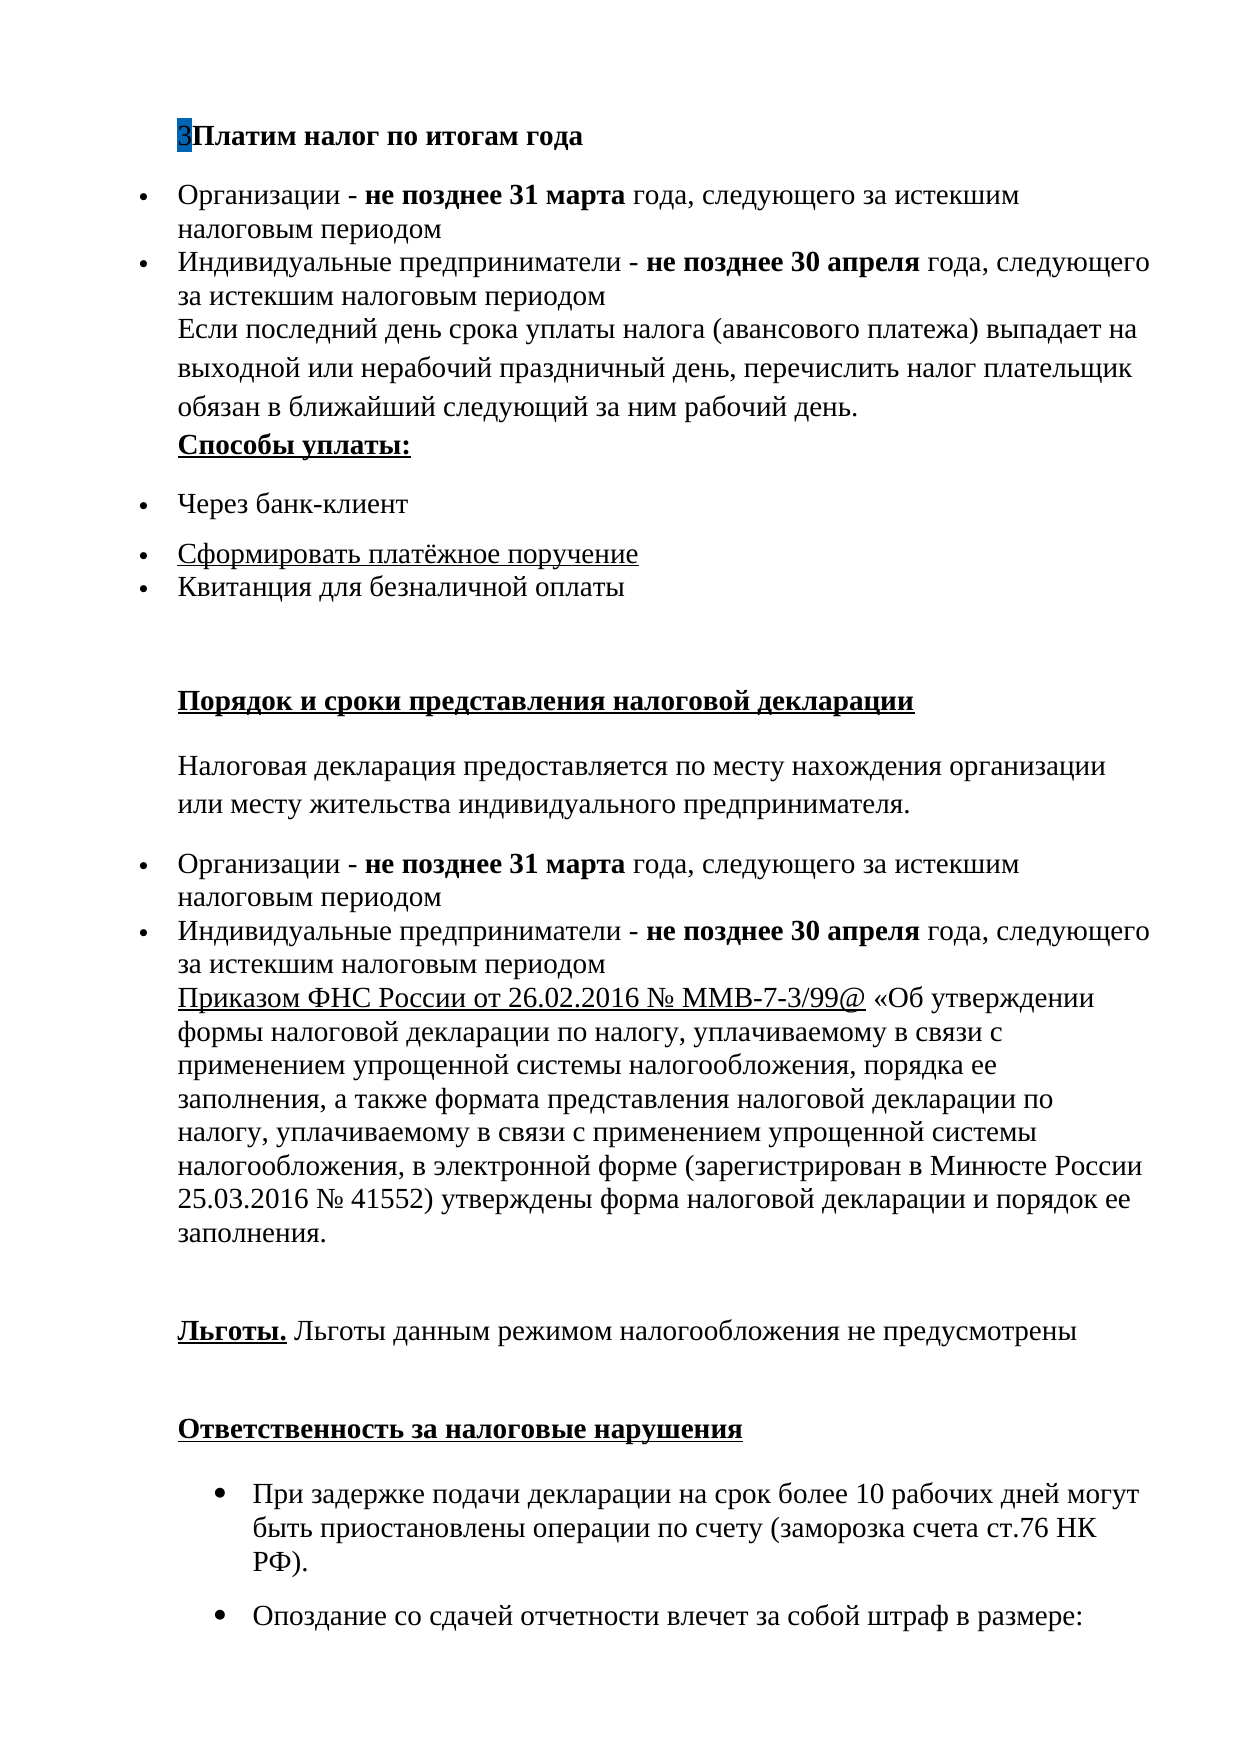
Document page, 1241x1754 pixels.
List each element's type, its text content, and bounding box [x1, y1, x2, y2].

list Квитанция для безналичной оплаты [140, 569, 1152, 603]
text Порядок и сроки представления налоговой декларации [177, 683, 1152, 717]
list Опоздание со сдачей отчетности влечет за собой штраф в размере: [215, 1598, 1152, 1632]
text 3Платим налог по итогам года [192, 118, 1152, 152]
list Сформировать платёжное поручение [140, 536, 1152, 569]
text Если последний день срока уплаты налога (авансового платежа) выпадает на выходной или нерабочий праздничный день, перечислить налог плательщик обязан в ближайший следующий за ним рабочий день. Способы уплаты: [177, 312, 1152, 461]
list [140, 177, 1152, 244]
list При задержке подачи декларации на срок более 10 рабочих дней могут быть приостановлены операции по счету (заморозка счета ст.76 НК РФ). [215, 1476, 1152, 1577]
text Льготы. Льготы данным режимом налогообложения не предусмотрены [177, 1313, 1152, 1347]
list Организации - не позднее 31 марта года, следующего за истекшим налоговым периодом [140, 846, 1152, 913]
list Индивидуальные предприниматели - не позднее 30 апреля года, следующего за истекшим налоговым периодом [140, 244, 1152, 312]
text Налоговая декларация предоставляется по месту нахождения организации или месту жительства индивидуального предпринимателя. [177, 748, 1152, 820]
text Ответственность за налоговые нарушения [177, 1412, 1152, 1445]
list Индивидуальные предприниматели - не позднее 30 апреля года, следующего за истекшим налоговым периодом [140, 913, 1152, 980]
text Приказом ФНС России от 26.02.2016 № ММВ-7-3/99@ «Об утверждении формы налоговой декларации по налогу, уплачиваемому в связи с применением упрощенной системы налогообложения, порядка ее заполнения, а также формата представления налоговой декларации по налогу, уплачиваемому в связи с применением упрощенной системы налогообложения, в электронной форме (зарегистрирован в Минюсте России 25.03.2016 № 41552) утверждены форма налоговой декларации и порядок ее заполнения. [177, 980, 1152, 1248]
list Через банк-клиент [140, 487, 1152, 520]
